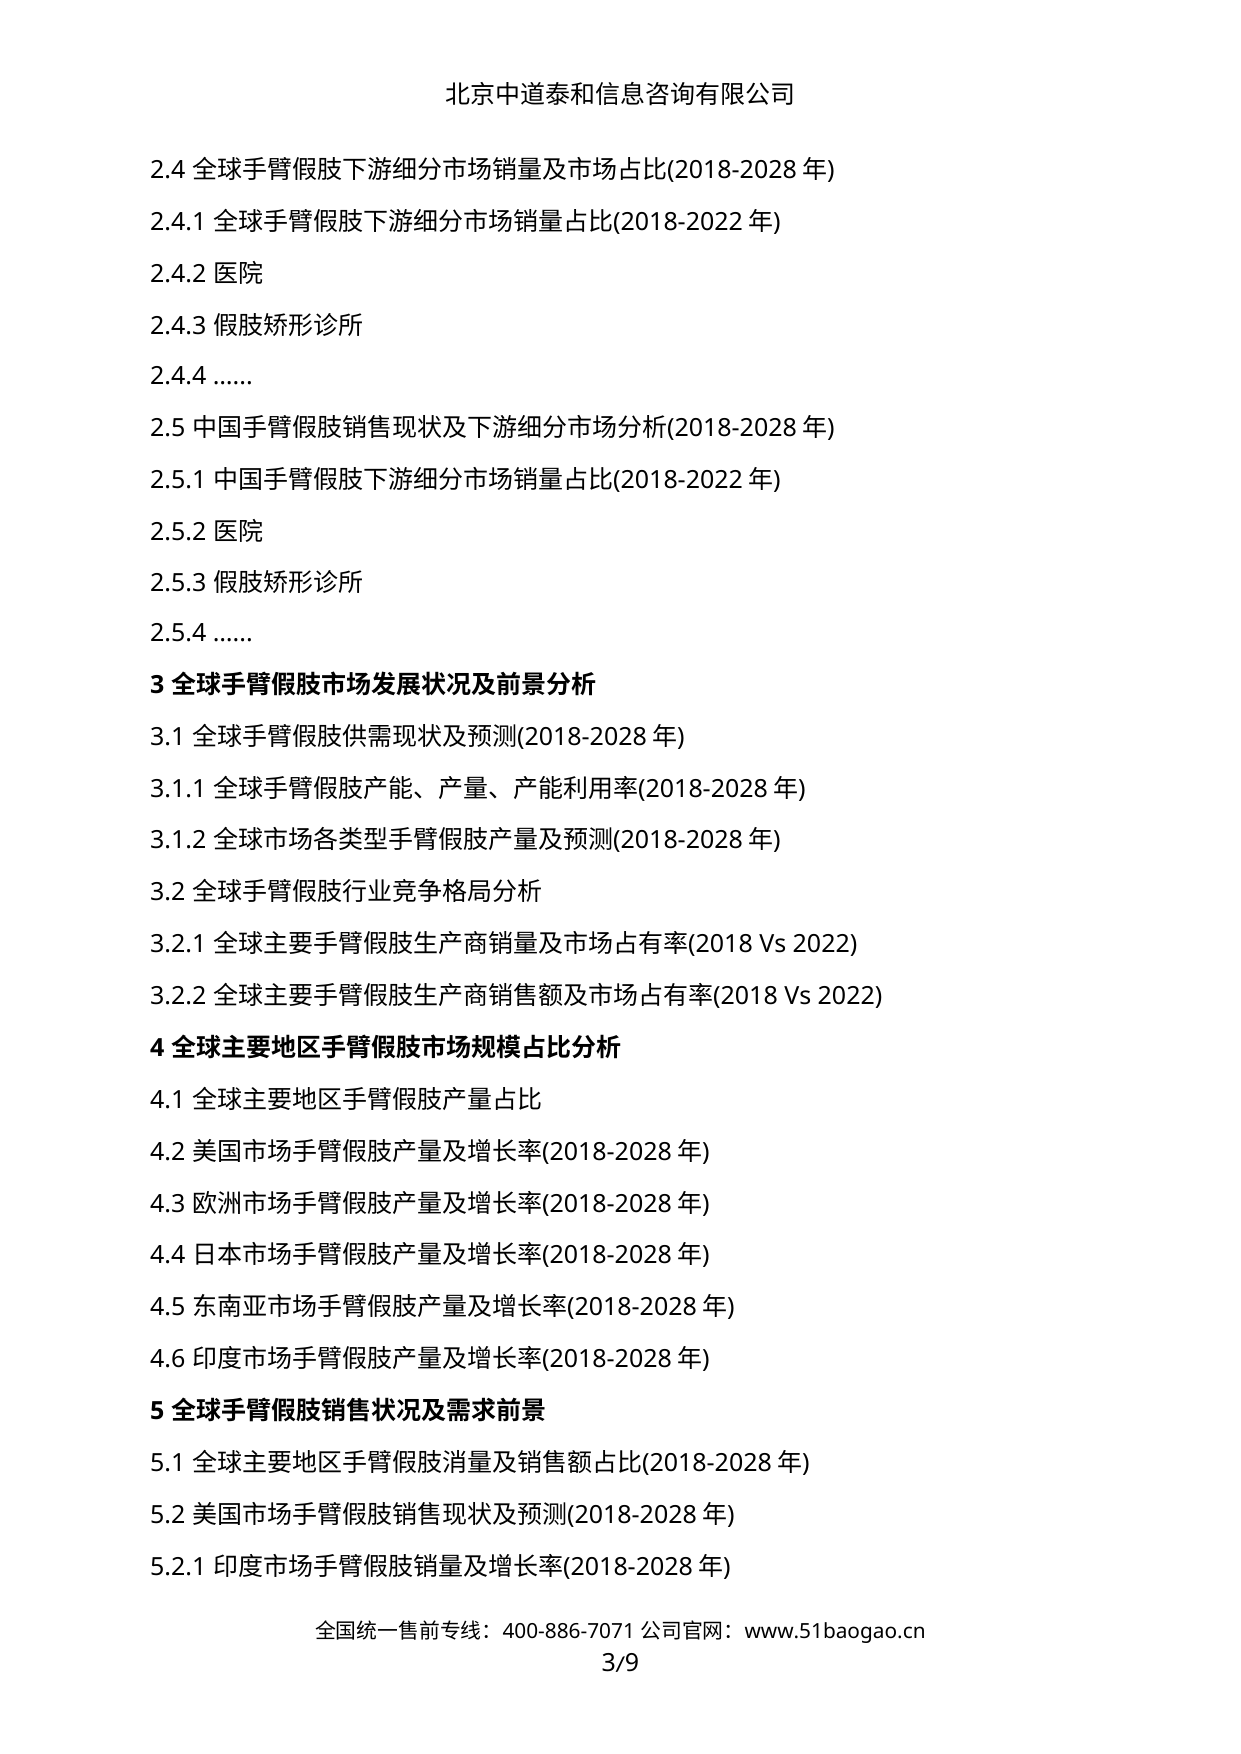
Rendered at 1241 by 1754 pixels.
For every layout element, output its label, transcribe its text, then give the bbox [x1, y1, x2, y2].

text 2.4.1 全球手臂假肢下游细分市场销量占比(2018-2022年) [150, 202, 1090, 238]
text 2.5 中国手臂假肢销售现状及下游细分市场分析(2018-2028年) [150, 407, 1090, 443]
text 3.1.2 全球市场各类型手臂假肢产量及预测(2018-2028年) [150, 820, 1090, 856]
text 3.2 全球手臂假肢行业竞争格局分析 [150, 872, 1090, 908]
text 2.4.2 医院 [150, 254, 1090, 290]
text 4 全球主要地区手臂假肢市场规模占比分析 [150, 1027, 1090, 1064]
text 4.1 全球主要地区手臂假肢产量占比 [150, 1079, 1090, 1116]
text 2.5.4 …... [150, 615, 1090, 649]
text 4.3 欧洲市场手臂假肢产量及增长率(2018-2028年) [150, 1183, 1090, 1219]
text 4.4 日本市场手臂假肢产量及增长率(2018-2028年) [150, 1235, 1090, 1271]
text 5.2 美国市场手臂假肢销售现状及预测(2018-2028年) [150, 1494, 1090, 1531]
text 2.5.2 医院 [150, 511, 1090, 547]
text 2.4 全球手臂假肢下游细分市场销量及市场占比(2018-2028年) [150, 150, 1090, 186]
text 3.2.2 全球主要手臂假肢生产商销售额及市场占有率(2018 Vs 2022) [150, 976, 1090, 1012]
text 2.4.3 假肢矫形诊所 [150, 306, 1090, 342]
text 2.4.4 …... [150, 357, 1090, 392]
text 4.2 美国市场手臂假肢产量及增长率(2018-2028年) [150, 1131, 1090, 1167]
text 5.1 全球主要地区手臂假肢消量及销售额占比(2018-2028年) [150, 1442, 1090, 1479]
text 2.5.1 中国手臂假肢下游细分市场销量占比(2018-2022年) [150, 459, 1090, 495]
text 4.5 东南亚市场手臂假肢产量及增长率(2018-2028年) [150, 1287, 1090, 1323]
text 5.2.1 印度市场手臂假肢销量及增长率(2018-2028年) [150, 1546, 1090, 1582]
text 3 全球手臂假肢市场发展状况及前景分析 [150, 664, 1090, 701]
text 5 全球手臂假肢销售状况及需求前景 [150, 1391, 1090, 1427]
text 4.6 印度市场手臂假肢产量及增长率(2018-2028年) [150, 1339, 1090, 1375]
text 3.1.1 全球手臂假肢产能、产量、产能利用率(2018-2028年) [150, 768, 1090, 804]
text 3.1 全球手臂假肢供需现状及预测(2018-2028年) [150, 716, 1090, 752]
text 2.5.3 假肢矫形诊所 [150, 563, 1090, 599]
text 3.2.1 全球主要手臂假肢生产商销量及市场占有率(2018 Vs 2022) [150, 924, 1090, 960]
